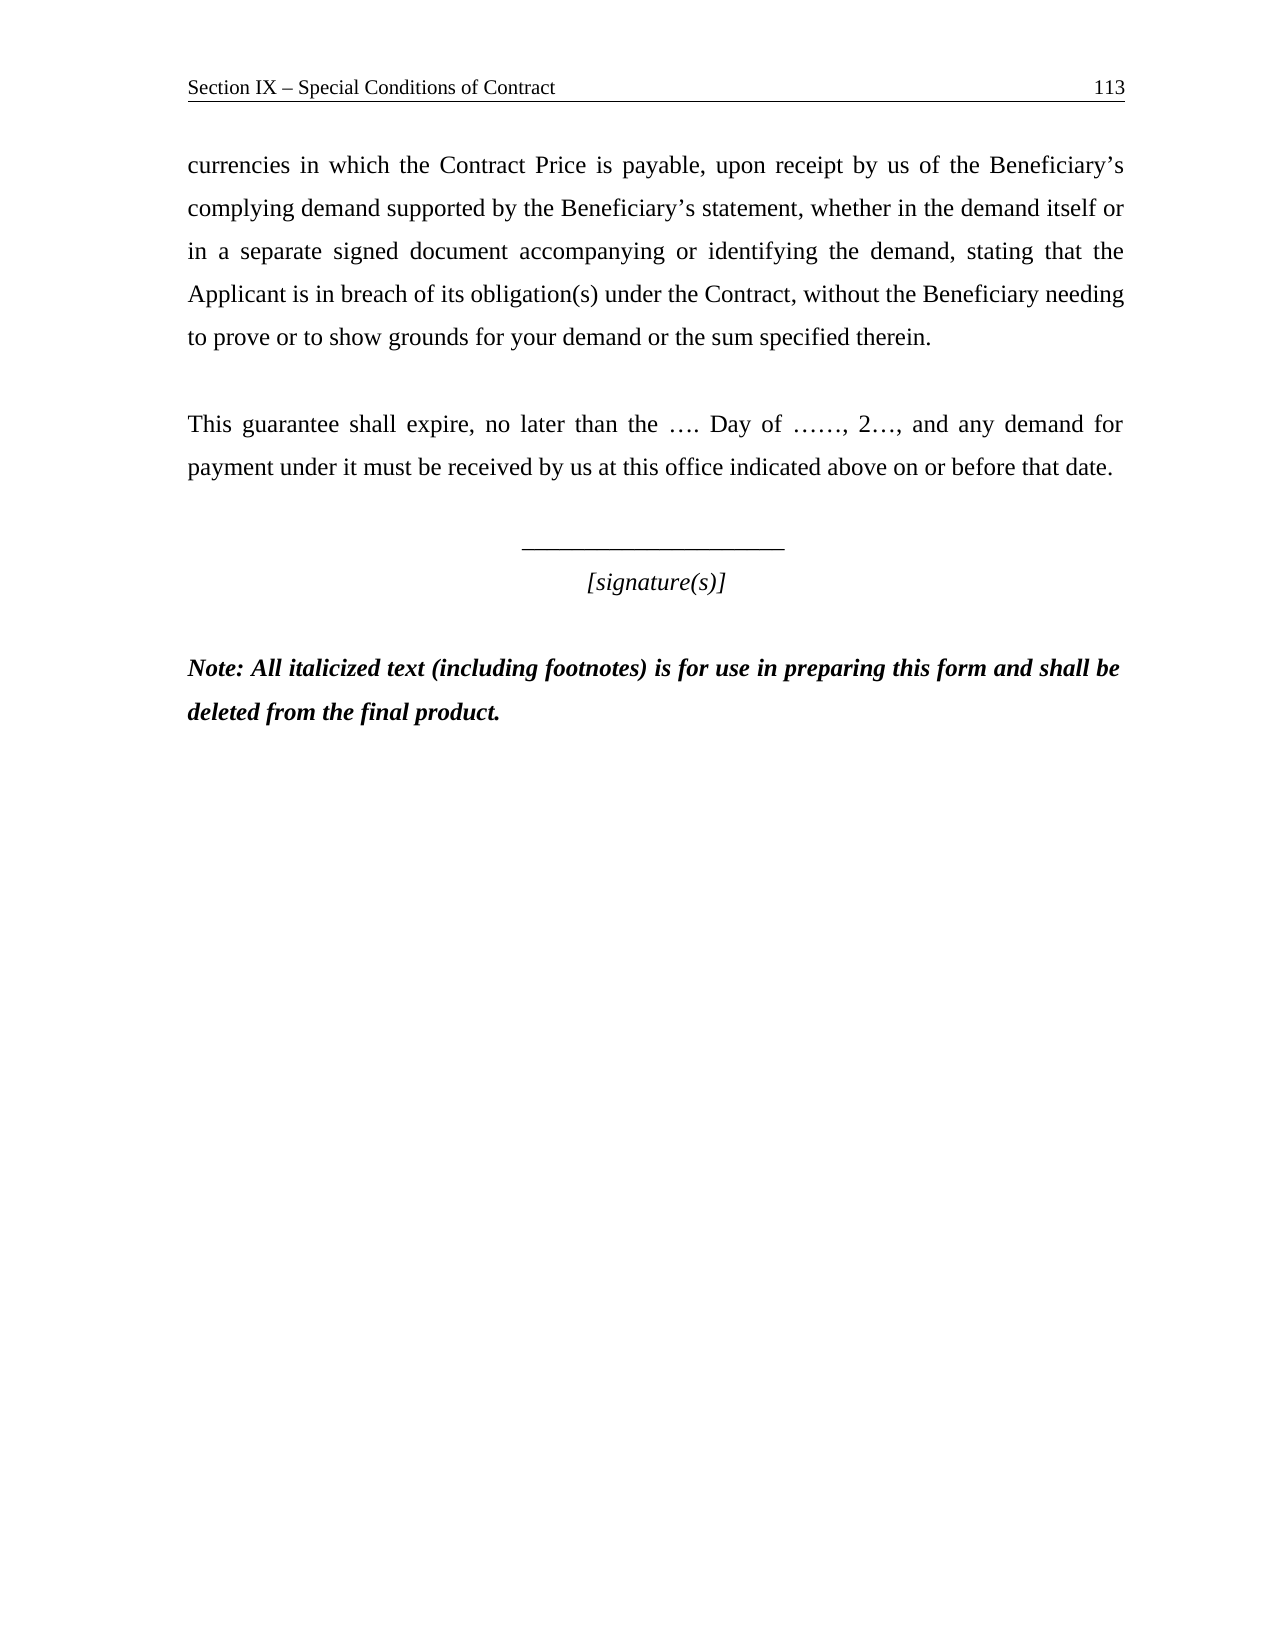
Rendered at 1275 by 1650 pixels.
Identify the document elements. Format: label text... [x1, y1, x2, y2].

text Note: All italicized text (including footnotes) is for use in preparing this form and shall be deleted from the final product. [187, 653, 1125, 725]
text This guarantee shall expire, no later than the …. Day of ……, 2…, and any demand for payment under it must be received by us at this office indicated above on or before that date. [187, 409, 1125, 481]
text _____________________ [signature(s)] [187, 524, 1125, 596]
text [187, 150, 1125, 351]
